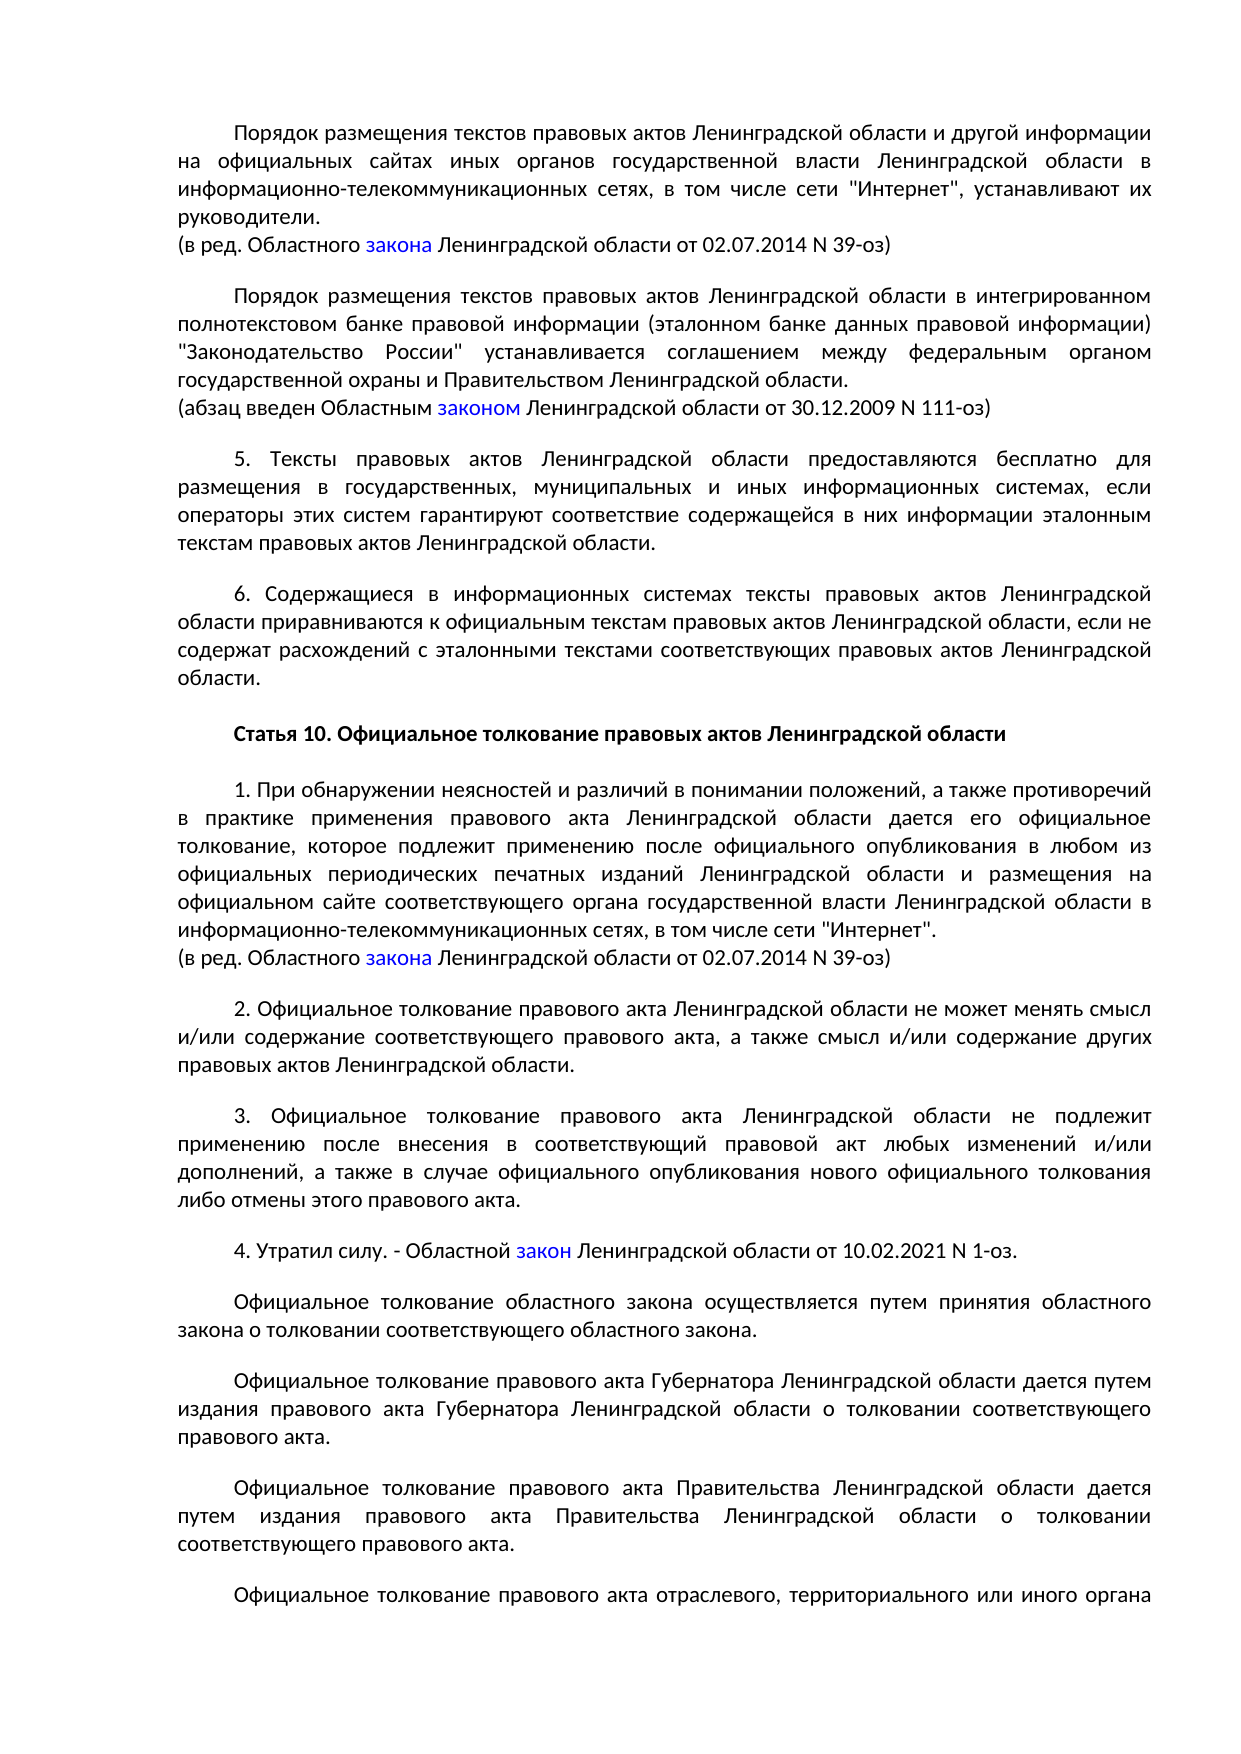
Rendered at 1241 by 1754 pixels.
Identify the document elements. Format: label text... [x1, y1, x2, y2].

text Порядок размещения текстов правовых актов Ленинградской области и другой информации на официальных сайтах иных органов государственной власти Ленинградской области в информационно-телекоммуникационных сетях, в том числе сети "Интернет", устанавливают их руководители. [177, 118, 1152, 230]
text (абзац введен Областным законом Ленинградской области от 30.12.2009 N 111-оз) [177, 393, 1152, 421]
text Официальное толкование областного закона осуществляется путем принятия областного закона о толковании соответствующего областного закона. [177, 1287, 1152, 1343]
text 4. Утратил силу. - Областной закон Ленинградской области от 10.02.2021 N 1-оз. [177, 1236, 1152, 1264]
text 6. Содержащиеся в информационных системах тексты правовых актов Ленинградской области приравниваются к официальным текстам правовых актов Ленинградской области, если не содержат расхождений с эталонными текстами соответствующих правовых актов Ленинградской области. [177, 579, 1152, 691]
text 2. Официальное толкование правового акта Ленинградской области не может менять смысл и/или содержание соответствующего правового акта, а также смысл и/или содержание других правовых актов Ленинградской области. [177, 994, 1152, 1078]
text 3. Официальное толкование правового акта Ленинградской области не подлежит применению после внесения в соответствующий правовой акт любых изменений и/или дополнений, а также в случае официального опубликования нового официального толкования либо отмены этого правового акта. [177, 1101, 1152, 1213]
text (в ред. Областного закона Ленинградской области от 02.07.2014 N 39-оз) [177, 943, 1152, 971]
text Официальное толкование правового акта Правительства Ленинградской области дается путем издания правового акта Правительства Ленинградской области о толковании соответствующего правового акта. [177, 1473, 1152, 1557]
text (в ред. Областного закона Ленинградской области от 02.07.2014 N 39-оз) [177, 230, 1152, 258]
text Официальное толкование правового акта Губернатора Ленинградской области дается путем издания правового акта Губернатора Ленинградской области о толковании соответствующего правового акта. [177, 1366, 1152, 1450]
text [177, 1580, 1152, 1608]
text 5. Тексты правовых актов Ленинградской области предоставляются бесплатно для размещения в государственных, муниципальных и иных информационных системах, если операторы этих систем гарантируют соответствие содержащейся в них информации эталонным текстам правовых актов Ленинградской области. [177, 444, 1152, 556]
text 1. При обнаружении неясностей и различий в понимании положений, а также противоречий в практике применения правового акта Ленинградской области дается его официальное толкование, которое подлежит применению после официального опубликования в любом из официальных периодических печатных изданий Ленинградской области и размещения на официальном сайте соответствующего органа государственной власти Ленинградской области в информационно-телекоммуникационных сетях, в том числе сети "Интернет". [177, 775, 1152, 943]
text Порядок размещения текстов правовых актов Ленинградской области в интегрированном полнотекстовом банке правовой информации (эталонном банке данных правовой информации) "Законодательство России" устанавливается соглашением между федеральным органом государственной охраны и Правительством Ленинградской области. [177, 281, 1152, 393]
title Статья 10. Официальное толкование правовых актов Ленинградской области [177, 719, 1152, 747]
